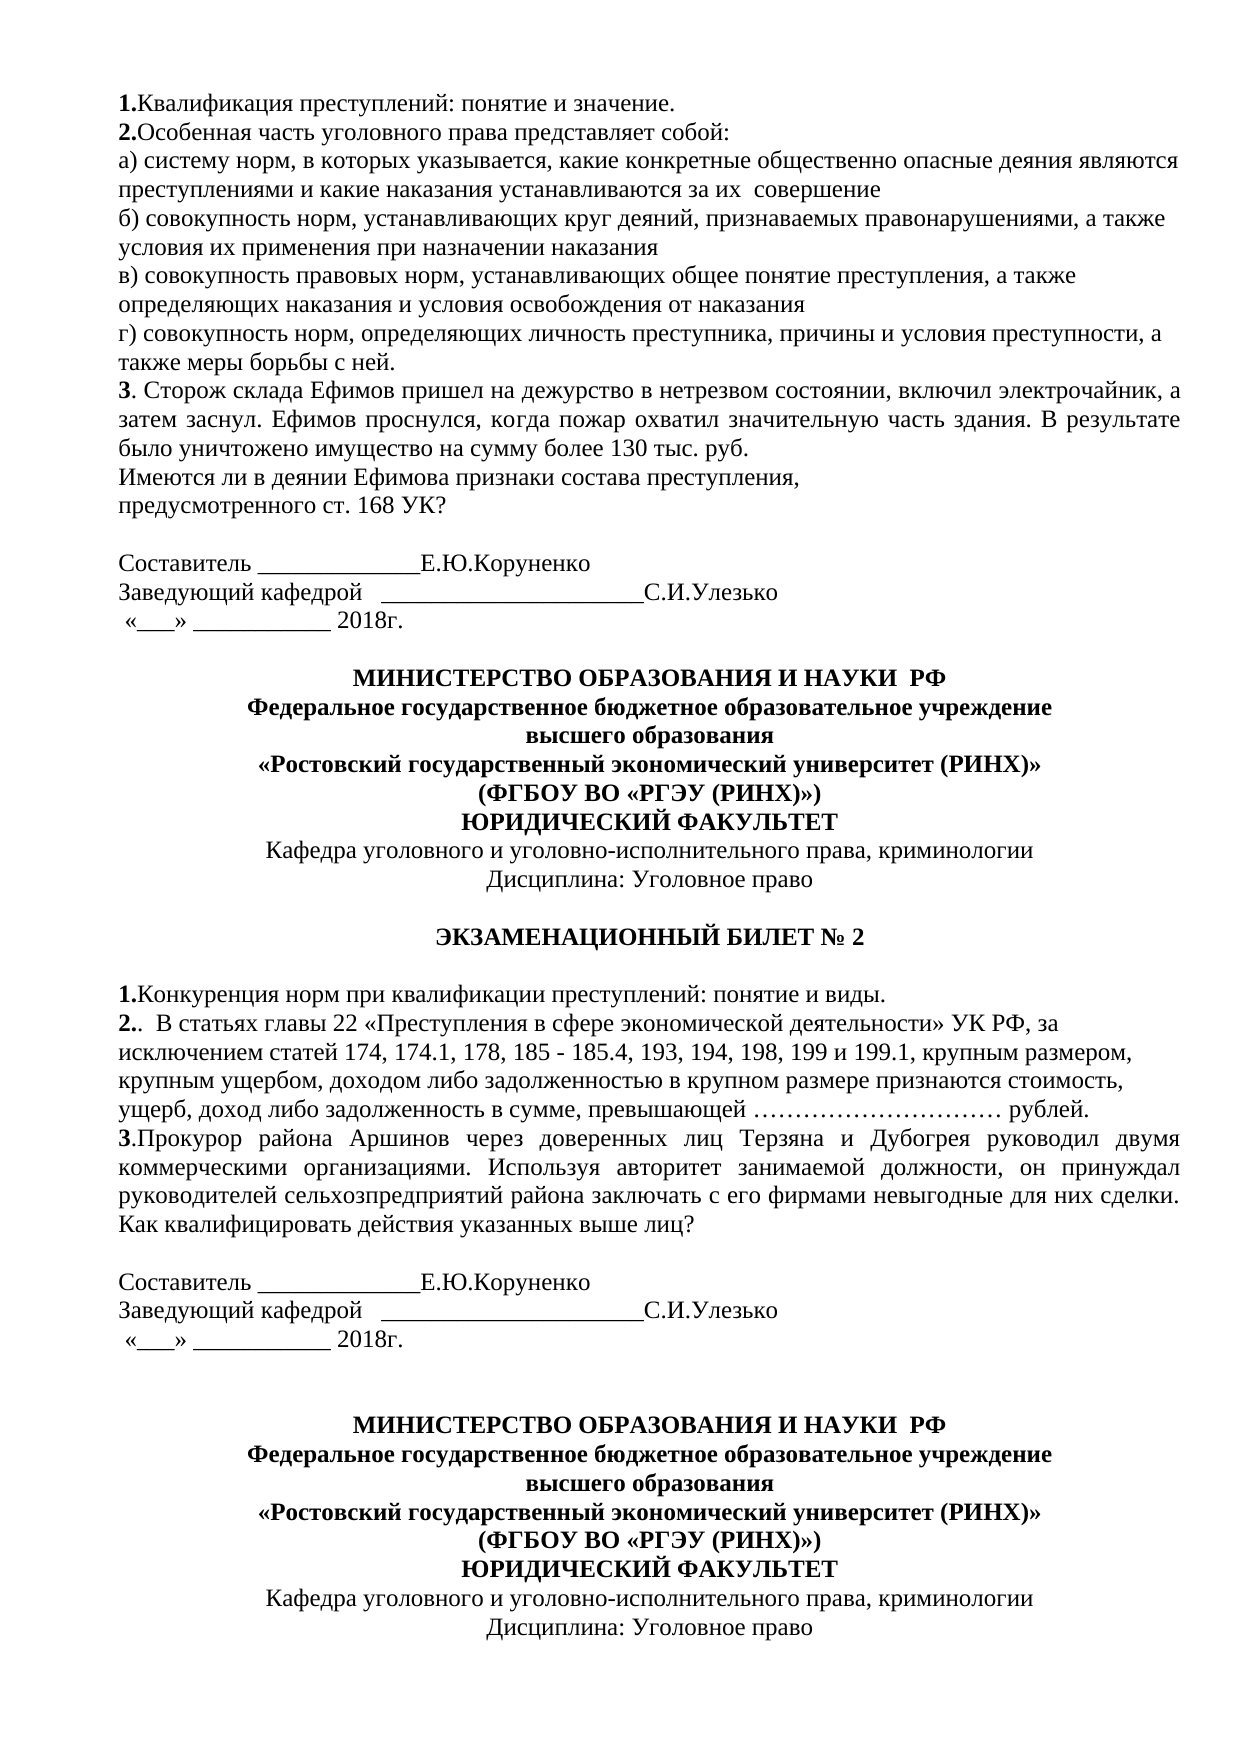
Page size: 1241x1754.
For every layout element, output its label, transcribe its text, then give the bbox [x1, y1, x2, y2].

text ЭКЗАМЕНАЦИОННЫЙ БИЛЕТ № 2 [118, 922, 1181, 950]
text Кафедра уголовного и уголовно-исполнительного права, криминологии [118, 1583, 1181, 1612]
text 3.Прокурор района Аршинов через доверенных лиц Терзяна и Дубогрея руководил двумя коммерческими организациями. Используя авторитет занимаемой должности, он принуждал руководителей сельхозпредприятий района заключать с его фирмами невыгодные для них сделки. Как квалифицировать действия указанных выше лиц? [118, 1123, 1181, 1238]
text ЮРИДИЧЕСКИЙ ФАКУЛЬТЕТ [118, 1554, 1181, 1583]
text Федеральное государственное бюджетное образовательное учреждение [118, 1439, 1181, 1468]
text ЮРИДИЧЕСКИЙ ФАКУЛЬТЕТ [118, 807, 1181, 835]
text «___» ___________ 2018г. [118, 605, 1181, 634]
text Заведующий кафедрой _____________________С.И.Улезько [118, 577, 1181, 605]
text Дисциплина: Уголовное право [118, 864, 1181, 893]
text Дисциплина: Уголовное право [118, 1612, 1181, 1640]
text 2.Особенная часть уголовного права представляет собой: [118, 117, 1181, 145]
text г) совокупность норм, определяющих личность преступника, причины и условия преступности, а также меры борьбы с ней. [118, 318, 1181, 375]
text МИНИСТЕРСТВО ОБРАЗОВАНИЯ И НАУКИ РФ [118, 663, 1181, 692]
text а) систему норм, в которых указывается, какие конкретные общественно опасные деяния являются преступлениями и какие наказания устанавливаются за их совершение [118, 145, 1181, 203]
text 1.Конкуренция норм при квалификации преступлений: понятие и виды. [118, 979, 1181, 1008]
text Составитель _____________Е.Ю.Коруненко [118, 548, 1181, 577]
text б) совокупность норм, устанавливающих круг деяний, признаваемых правонарушениями, а также условия их применения при назначении наказания [118, 203, 1181, 260]
text высшего образования [118, 1468, 1181, 1497]
text «Ростовский государственный экономический университет (РИНХ)» [118, 749, 1181, 778]
text Имеются ли в деянии Ефимова признаки состава преступления, предусмотренного ст. 168 УК? [118, 462, 1181, 519]
text 2.. В статьях главы 22 «Преступления в сфере экономической деятельности» УК РФ, за исключением статей 174, 174.1, 178, 185 - 185.4, 193, 194, 198, 199 и 199.1, крупным размером, крупным ущербом, доходом либо задолженностью в крупном размере признаются стоимость, ущерб, доход либо задолженность в сумме, превышающей ………………………… рублей. [118, 1008, 1181, 1123]
text (ФГБОУ ВО «РГЭУ (РИНХ)») [118, 778, 1181, 807]
text Заведующий кафедрой _____________________С.И.Улезько [118, 1295, 1181, 1324]
text Федеральное государственное бюджетное образовательное учреждение [118, 692, 1181, 720]
text (ФГБОУ ВО «РГЭУ (РИНХ)») [118, 1525, 1181, 1554]
text 1.Квалификация преступлений: понятие и значение. [118, 88, 1181, 117]
text МИНИСТЕРСТВО ОБРАЗОВАНИЯ И НАУКИ РФ [118, 1410, 1181, 1439]
text «Ростовский государственный экономический университет (РИНХ)» [118, 1497, 1181, 1525]
text высшего образования [118, 720, 1181, 749]
text Составитель _____________Е.Ю.Коруненко [118, 1267, 1181, 1295]
text «___» ___________ 2018г. [118, 1324, 1181, 1353]
text 3. Сторож склада Ефимов пришел на дежурство в нетрезвом состоянии, включил электрочайник, а затем заснул. Ефимов проснулся, когда пожар охватил значительную часть здания. В результате было уничтожено имущество на сумму более 130 тыс. руб. [118, 375, 1181, 462]
text Кафедра уголовного и уголовно-исполнительного права, криминологии [118, 835, 1181, 864]
text в) совокупность правовых норм, устанавливающих общее понятие преступления, а также определяющих наказания и условия освобождения от наказания [118, 260, 1181, 318]
